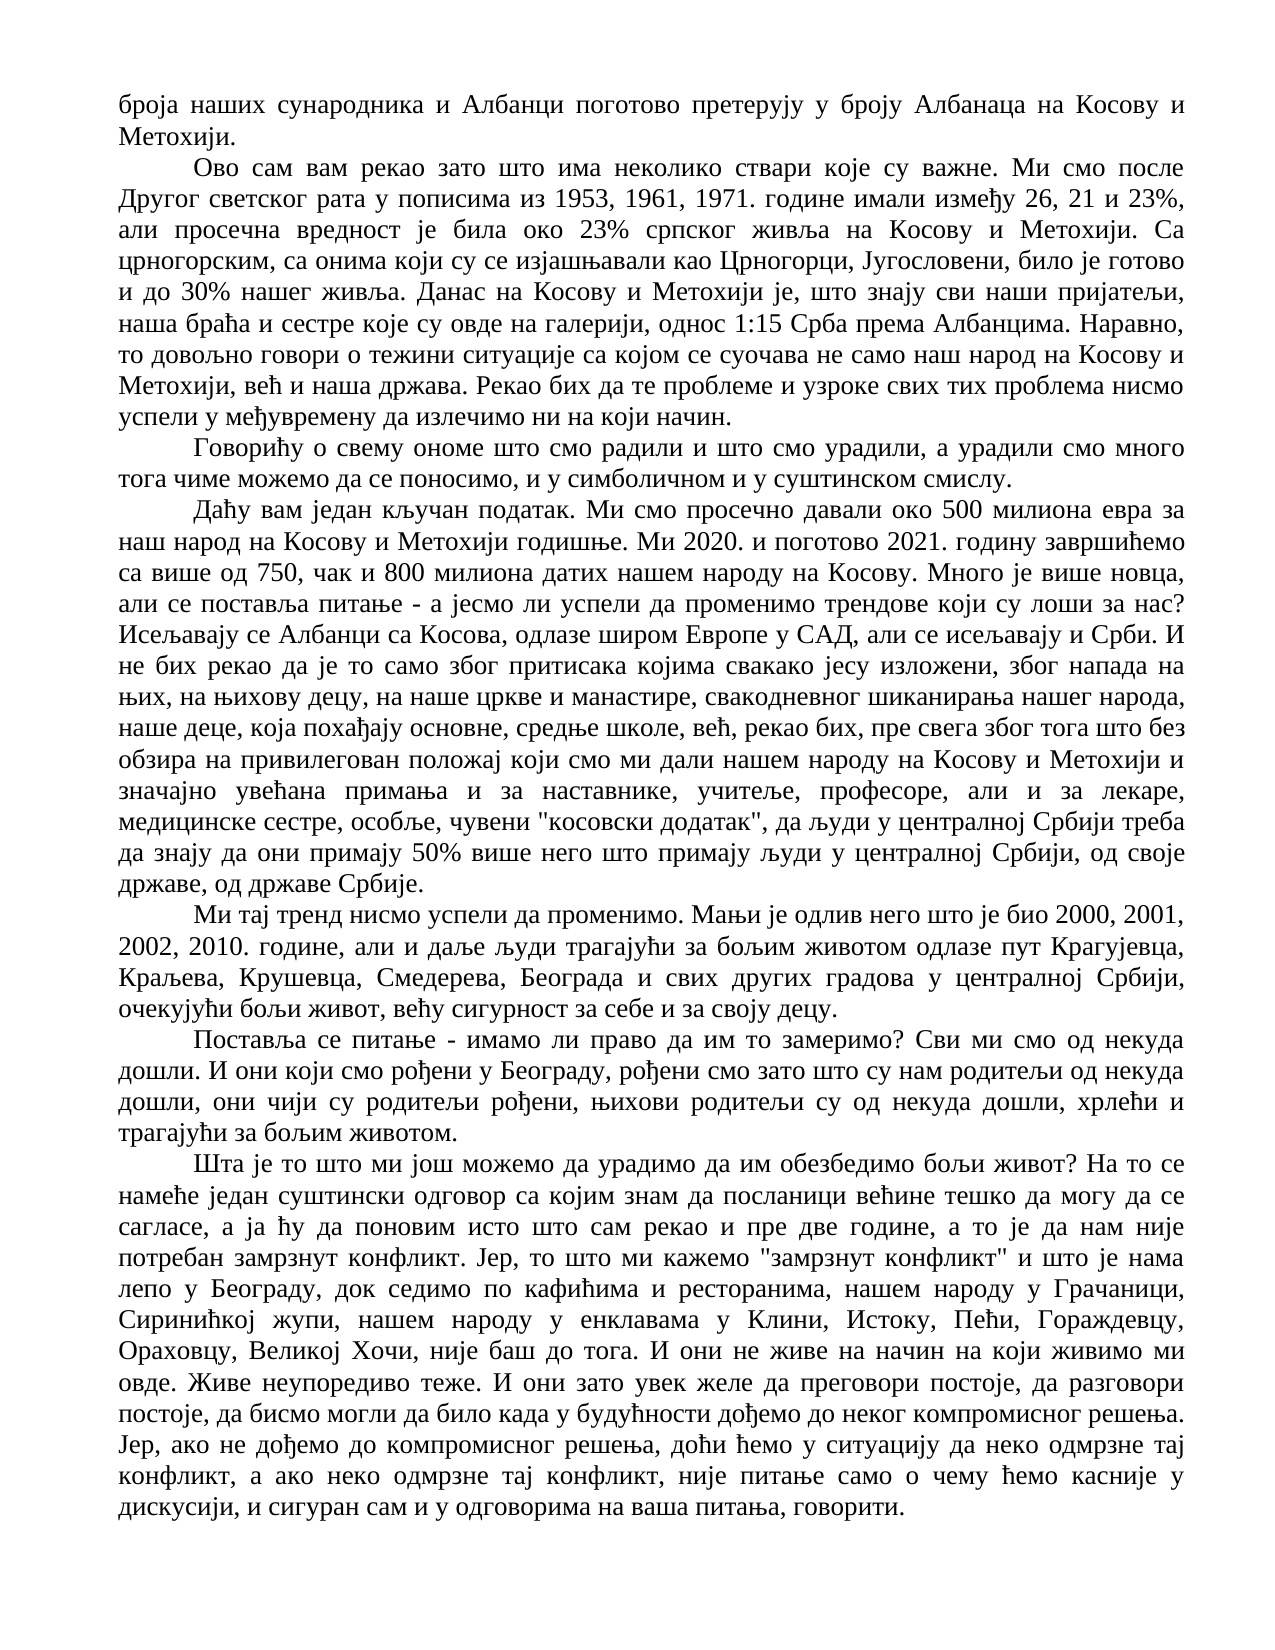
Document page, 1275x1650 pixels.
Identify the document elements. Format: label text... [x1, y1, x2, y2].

text Ово сам вам рекао зато што има неколико ствари које су важне. Ми смо после Другог светског рата у пописима из 1953, 1961, 1971. године имали између 26, 21 и 23%, али просечна вредност је била око 23% српског живља на Косову и Метохији. Са црногорским, са онима који су се изјашњавали као Црногорци, Југословени, било је готово и до 30% нашег живља. Данас на Косову и Метохији је, што знају сви наши пријатељи, наша браћа и сестре које су овде на галерији, однос 1:15 Срба према Албанцима. Наравно, то довољно говори о тежини ситуације са којом се суочава не само наш народ на Косову и Метохији, већ и наша држава. Рекао бих да те проблеме и узроке свих тих проблема нисмо успели у међувремену да излечимо ни на који начин. [118, 151, 1186, 431]
text Шта је то што ми још можемо да урадимо да им обезбедимо бољи живот? На то се намеће један суштински одговор са којим знам да посланици већине тешко да могу да се сагласе, а ја ћу да поновим исто што сам рекао и пре две године, а то је да нам није потребан замрзнут конфликт. Јер, то што ми кажемо "замрзнут конфликт" и што је нама лепо у Београду, док седимо по кафићима и ресторанима, нашем народу у Грачаници, Сиринићкој жупи, нашем народу у енклавама у Клини, Истоку, Пећи, Гораждевцу, Ораховцу, Великој Хочи, није баш до тога. И они не живе на начин на који живимо ми овде. Живе неупоредиво теже. И они зато увек желе да преговори постоје, да разговори постоје, да бисмо могли да било када у будућности дођемо до неког компромисног решења. Јер, ако не дођемо до компромисног решења, доћи ћемо у ситуацију да неко одмрзне тај конфликт, а ако неко одмрзне тај конфликт, није питање само о чему ћемо касније у дискусији, и сигуран сам и у одговорима на ваша питања, говорити. [118, 1148, 1186, 1521]
text Ми тај тренд нисмо успели да променимо. Мањи је одлив него што је био 2000, 2001, 2002, 2010. године, али и даље људи трагајући за бољим животом одлазе пут Крагујевца, Краљева, Крушевца, Смедерева, Београда и свих других градова у централној Србији, очекујући бољи живот, већу сигурност за себе и за своју децу. [118, 898, 1186, 1023]
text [118, 89, 1186, 151]
text Поставља се питање - имамо ли право да им то замеримо? Сви ми смо од некуда дошли. И они који смо рођени у Београду, рођени смо зато што су нам родитељи од некуда дошли, они чији су родитељи рођени, њихови родитељи су од некуда дошли, хрлећи и трагајући за бољим животом. [118, 1023, 1186, 1148]
text Даћу вам један кључан податак. Ми смо просечно давали око 500 милиона евра за наш народ на Косову и Метохији годишње. Ми 2020. и поготово 2021. годину завршићемо са више од 750, чак и 800 милиона датих нашем народу на Косову. Много је више новца, али се поставља питање - а јесмо ли успели да променимо трендове који су лоши за нас? Исељавају се Албанци са Косова, одлазе широм Европе у САД, али се исељавају и Срби. И не бих рекао да је то само због притисака којима свакако јесу изложени, због напада на њих, на њихову децу, на наше цркве и манастире, свакодневног шиканирања нашег народа, наше деце, која похађају основне, средње школе, већ, рекао бих, пре свега због тога што без обзира на привилегован положај који смо ми дали нашем народу на Косову и Метохији и значајно увећана примања и за наставнике, учитеље, професоре, али и за лекаре, медицинске сестре, особље, чувени "косовски додатак", да људи у централној Србији треба да знају да они примају 50% више него што примају људи у централној Србији, од своје државе, од државе Србије. [118, 493, 1186, 898]
text Говорићу о свему ономе што смо радили и што смо урадили, а урадили смо много тога чиме можемо да се поносимо, и у симболичном и у суштинском смислу. [118, 431, 1186, 493]
